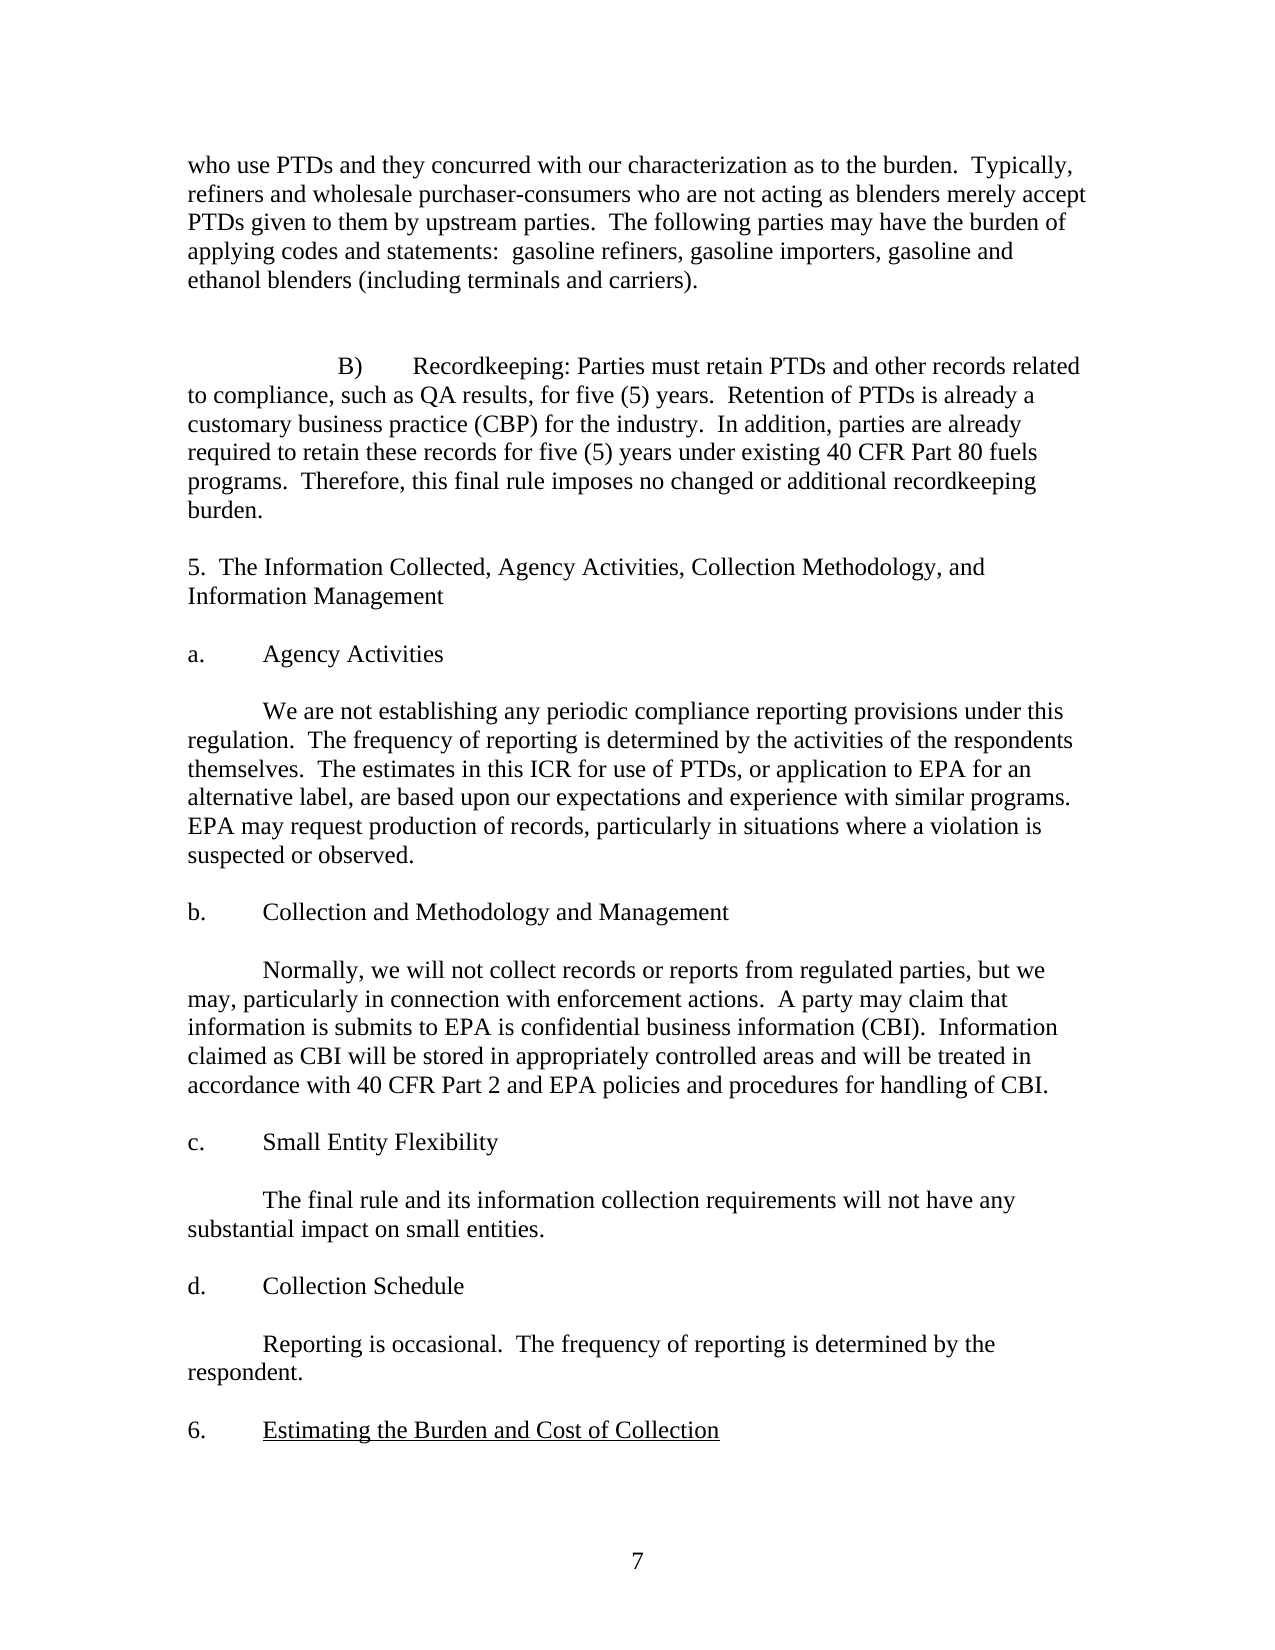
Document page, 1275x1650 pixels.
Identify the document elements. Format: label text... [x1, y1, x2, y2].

text 5. The Information Collected, Agency Activities, Collection Methodology, and Information Management [187, 552, 1087, 610]
text Normally, we will not collect records or reports from regulated parties, but we may, particularly in connection with enforcement actions. A party may claim that information is submits to EPA is confidential business information (CBI). Information claimed as CBI will be stored in appropriately controlled areas and will be treated in accordance with 40 CFR Part 2 and EPA policies and procedures for handling of CBI. [187, 955, 1087, 1099]
text B) Recordkeeping: Parties must retain PTDs and other records related to compliance, such as QA results, for five (5) years. Retention of PTDs is already a customary business practice (CBP) for the industry. In addition, parties are already required to retain these records for five (5) years under existing 40 CFR Part 80 fuels programs. Therefore, this final rule imposes no changed or additional recordkeeping burden. [187, 351, 1087, 524]
text d. Collection Schedule [187, 1271, 1087, 1300]
text c. Small Entity Flexibility [187, 1127, 1087, 1156]
text Reporting is occasional. The frequency of reporting is determined by the respondent. [187, 1329, 1087, 1386]
text 6. Estimating the Burden and Cost of Collection [187, 1415, 1087, 1444]
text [187, 150, 1087, 294]
text We are not establishing any periodic compliance reporting provisions under this regulation. The frequency of reporting is determined by the activities of the respondents themselves. The estimates in this ICR for use of PTDs, or application to EPA for an alternative label, are based upon our expectations and experience with similar programs. EPA may request production of records, particularly in situations where a violation is suspected or observed. [187, 696, 1087, 869]
text b. Collection and Methodology and Management [187, 897, 1087, 926]
text The final rule and its information collection requirements will not have any substantial impact on small entities. [187, 1185, 1087, 1242]
text a. Agency Activities [187, 639, 1087, 667]
